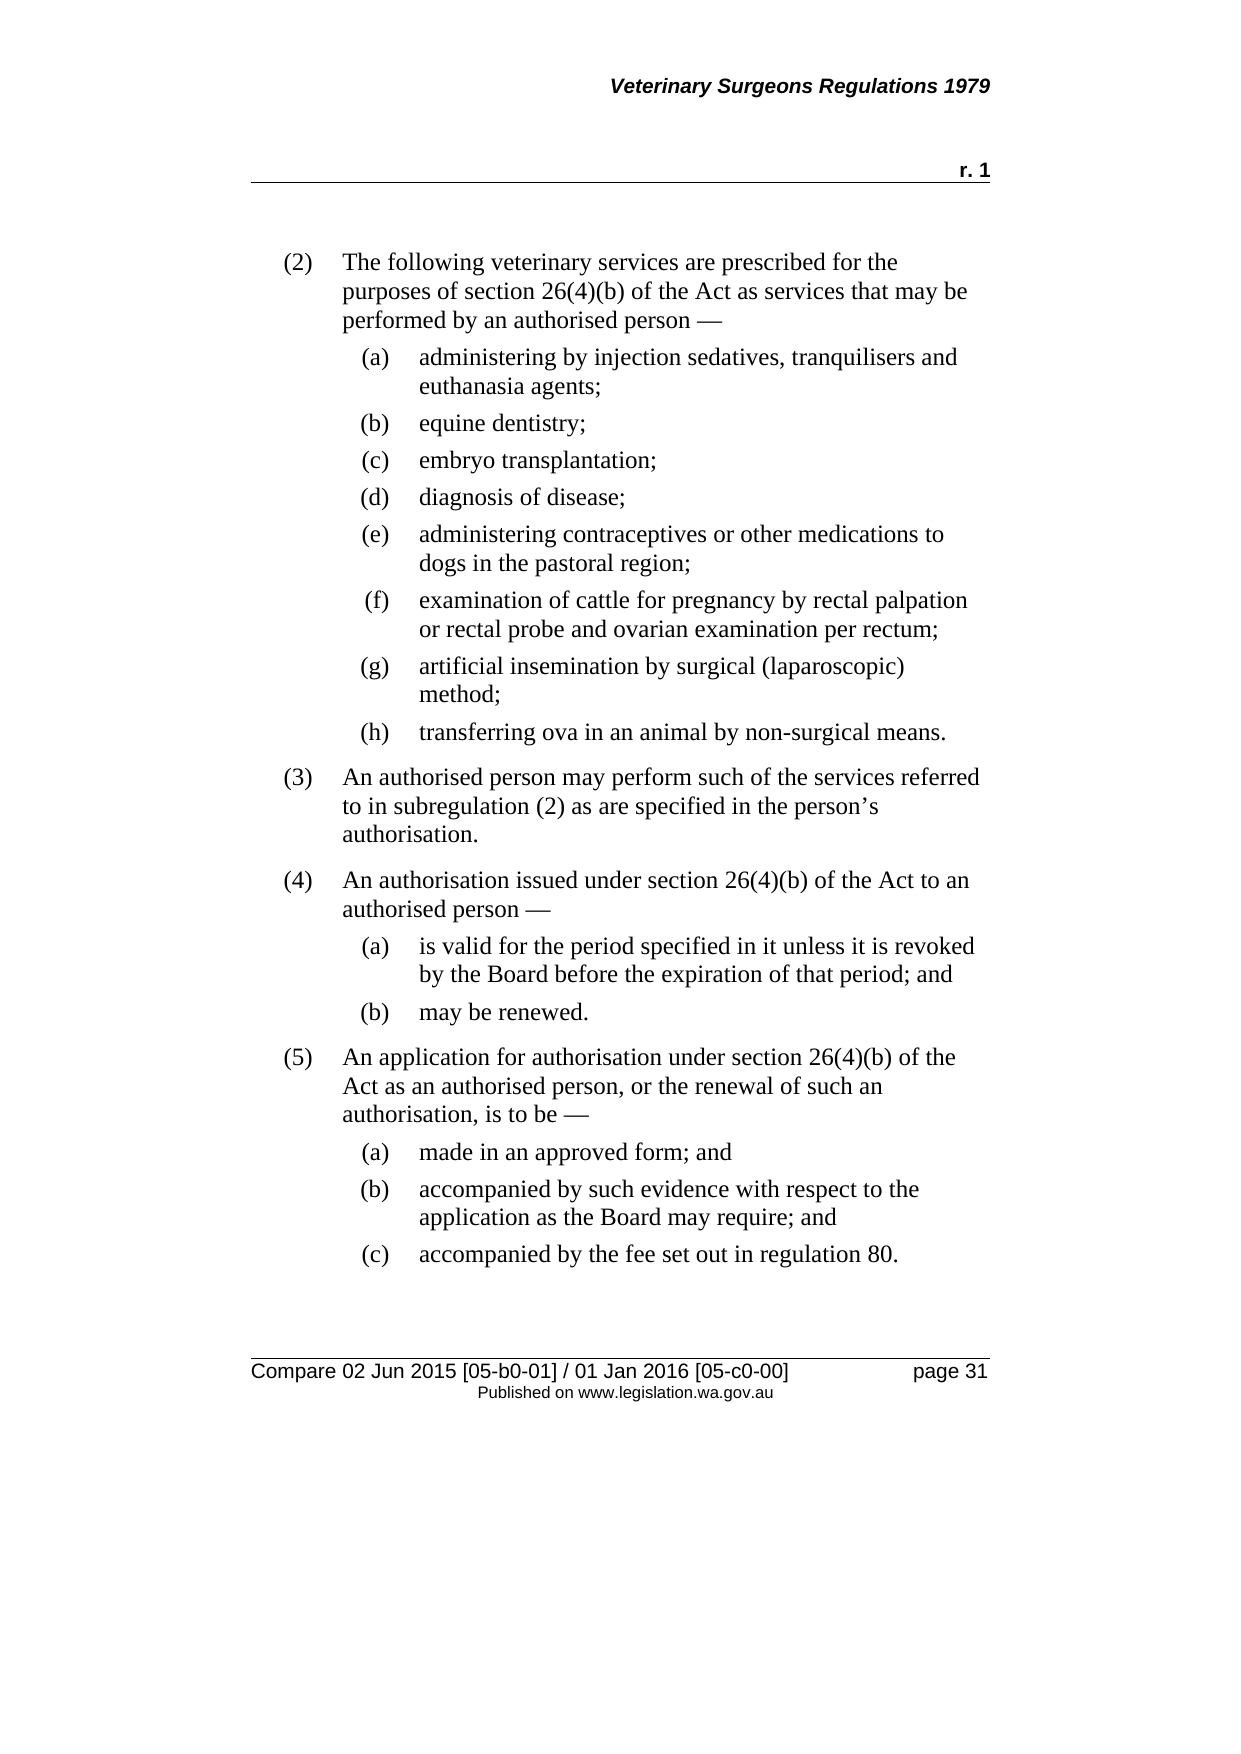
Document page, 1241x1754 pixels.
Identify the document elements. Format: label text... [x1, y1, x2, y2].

text (4) An authorisation issued under section 26(4)(b) of the Act to an authorised person — [251, 865, 990, 922]
text (g) artificial insemination by surgical (laparoscopic) method; [251, 651, 990, 708]
text (a) administering by injection sedatives, tranquilisers and euthanasia agents; [251, 342, 990, 399]
text (b) accompanied by such evidence with respect to the application as the Board may require; and [251, 1174, 990, 1231]
text (b) equine dentistry; [251, 408, 990, 437]
text (e) administering contraceptives or other medications to dogs in the pastoral region; [251, 519, 990, 577]
text (d) diagnosis of disease; [251, 482, 990, 511]
text (5) An application for authorisation under section 26(4)(b) of the Act as an authorised person, or the renewal of such an authorisation, is to be — [251, 1042, 990, 1128]
text (b) may be renewed. [251, 997, 990, 1025]
text (2) The following veterinary services are prescribed for the purposes of section 26(4)(b) of the Act as services that may be performed by an authorised person — [251, 247, 990, 334]
text (c) accompanied by the fee set out in regulation 80. [251, 1239, 990, 1268]
text (f) examination of cattle for pregnancy by rectal palpation or rectal probe and ovarian examination per rectum; [251, 585, 990, 642]
text (a) made in an approved form; and [251, 1137, 990, 1165]
text (c) embryo transplantation; [251, 445, 990, 474]
text (a) is valid for the period specified in it unless it is revoked by the Board before the expiration of that period; and [251, 931, 990, 988]
text (3) An authorised person may perform such of the services referred to in subregulation (2) as are specified in the person’s authorisation. [251, 762, 990, 848]
text (h) transferring ova in an animal by non-surgical means. [251, 717, 990, 745]
